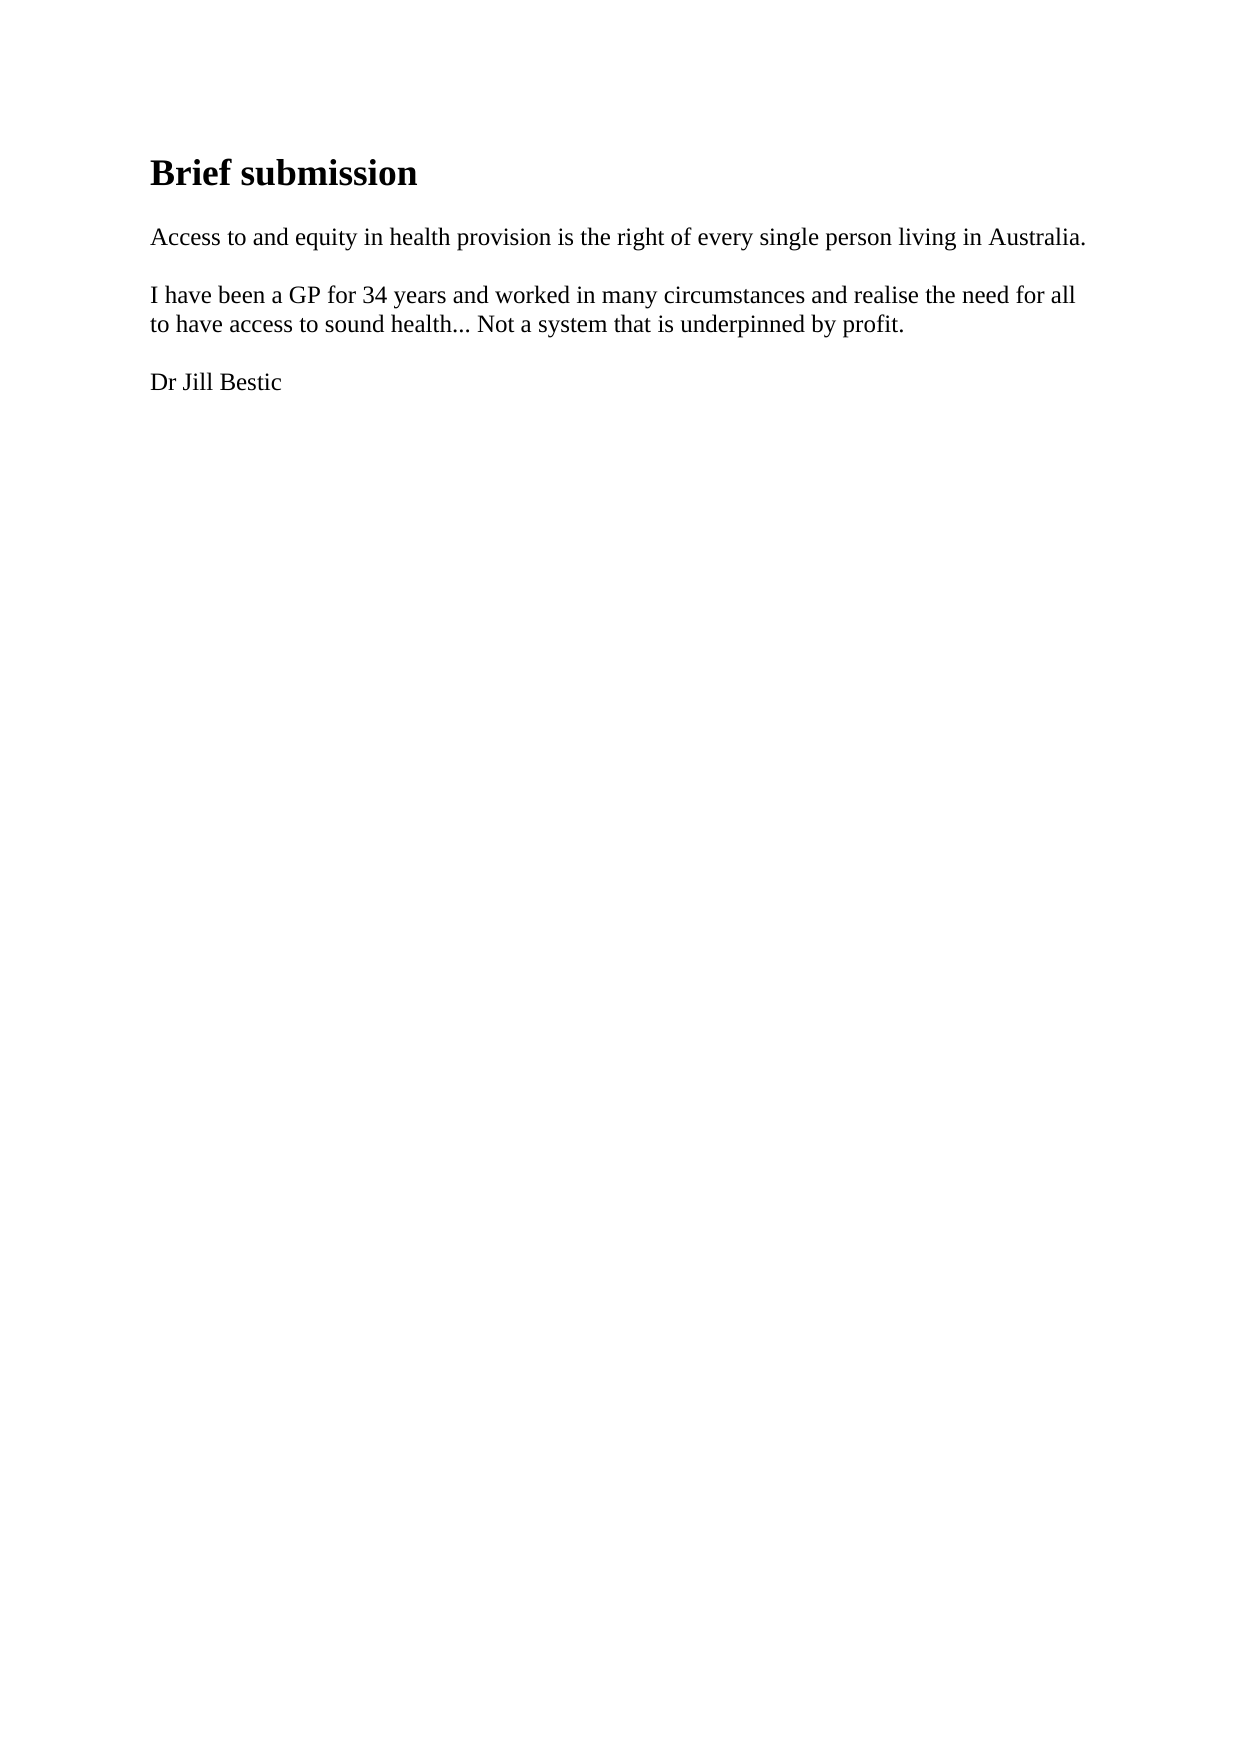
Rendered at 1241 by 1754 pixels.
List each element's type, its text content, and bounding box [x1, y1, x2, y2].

text Access to and equity in health provision is the right of every single person living in Australia. [150, 222, 1090, 251]
text I have been a GP for 34 years and worked in many circumstances and realise the need for all to have access to sound health... Not a system that is underpinned by profit. [150, 280, 1090, 338]
subtitle Brief submission [150, 150, 1090, 193]
text Dr Jill Bestic [150, 367, 1090, 396]
